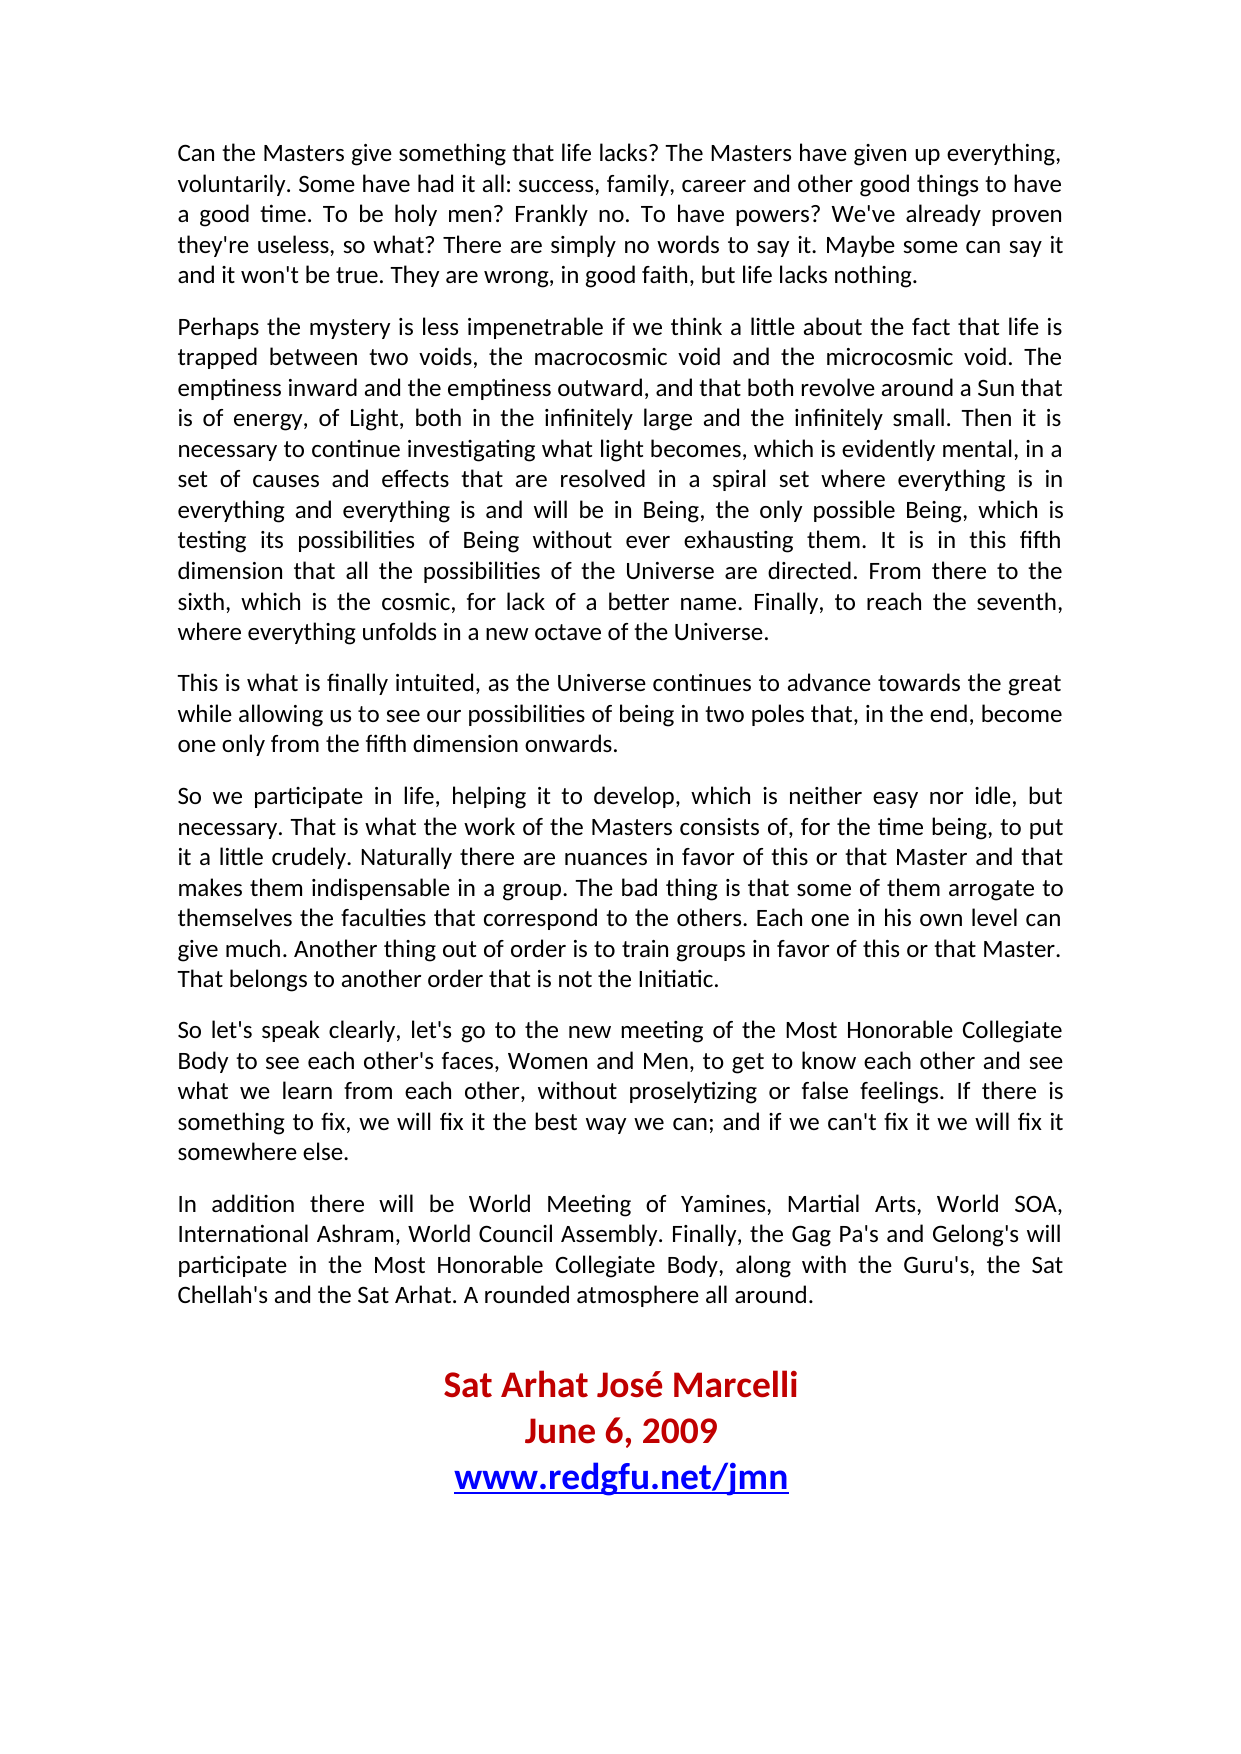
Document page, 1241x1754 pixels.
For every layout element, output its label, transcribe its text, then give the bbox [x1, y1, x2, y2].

text This is what is finally intuited, as the Universe continues to advance towards the great while allowing us to see our possibilities of being in two poles that, in the end, become one only from the fifth dimension onwards. [177, 668, 1064, 759]
text Can the Masters give something that life lacks? The Masters have given up everything, voluntarily. Some have had it all: success, family, career and other good things to have a good time. To be holy men? Frankly no. To have powers? We've already proven they're useless, so what? There are simply no words to say it. Maybe some can say it and it won't be true. They are wrong, in good faith, but life lacks nothing. [177, 137, 1063, 290]
text In addition there will be World Meeting of Yamines, Martial Arts, World SOA, International Ashram, World Council Assembly. Finally, the Gag Pa's and Gelong's will participate in the Most Honorable Collegiate Body, along with the Guru's, the Sat Chellah's and the Sat Arhat. A rounded atmosphere all around. [177, 1188, 1064, 1310]
text So we participate in life, helping it to develop, which is neither easy nor idle, but necessary. That is what the work of the Masters consists of, for the time being, to put it a little crudely. Naturally there are nuances in favor of this or that Master and that makes them indispensable in a group. The bad thing is that some of them arrogate to themselves the faculties that correspond to the others. Each one in his own level can give much. Another thing out of order is to train groups in favor of this or that Master. That belongs to another order that is not the Initiatic. [177, 780, 1064, 994]
text Perhaps the mystery is less impenetrable if we think a little about the fact that life is trapped between two voids, the macrocosmic void and the microcosmic void. The emptiness inward and the emptiness outward, and that both revolve around a Sun that is of energy, of Light, both in the infinitely large and the infinitely small. Then it is necessary to continue investigating what light becomes, which is evidently mental, in a set of causes and effects that are resolved in a spiral set where everything is in everything and everything is and will be in Being, the only possible Being, which is testing its possibilities of Being without ever exhausting them. It is in this fifth dimension that all the possibilities of the Universe are directed. From there to the sixth, which is the cosmic, for lack of a better name. Finally, to reach the seventh, where everything unfolds in a new octave of the Universe. [177, 311, 1064, 647]
text Sat Arhat José Marcelli June 6, 2009 www.redgfu.net/jmn [167, 1361, 1076, 1499]
text So let's speak clearly, let's go to the new meeting of the Most Honorable Collegiate Body to see each other's faces, Women and Men, to get to know each other and see what we learn from each other, without proselytizing or false feelings. If there is something to fix, we will fix it the best way we can; and if we can't fix it we will fix it somewhere else. [177, 1014, 1064, 1167]
